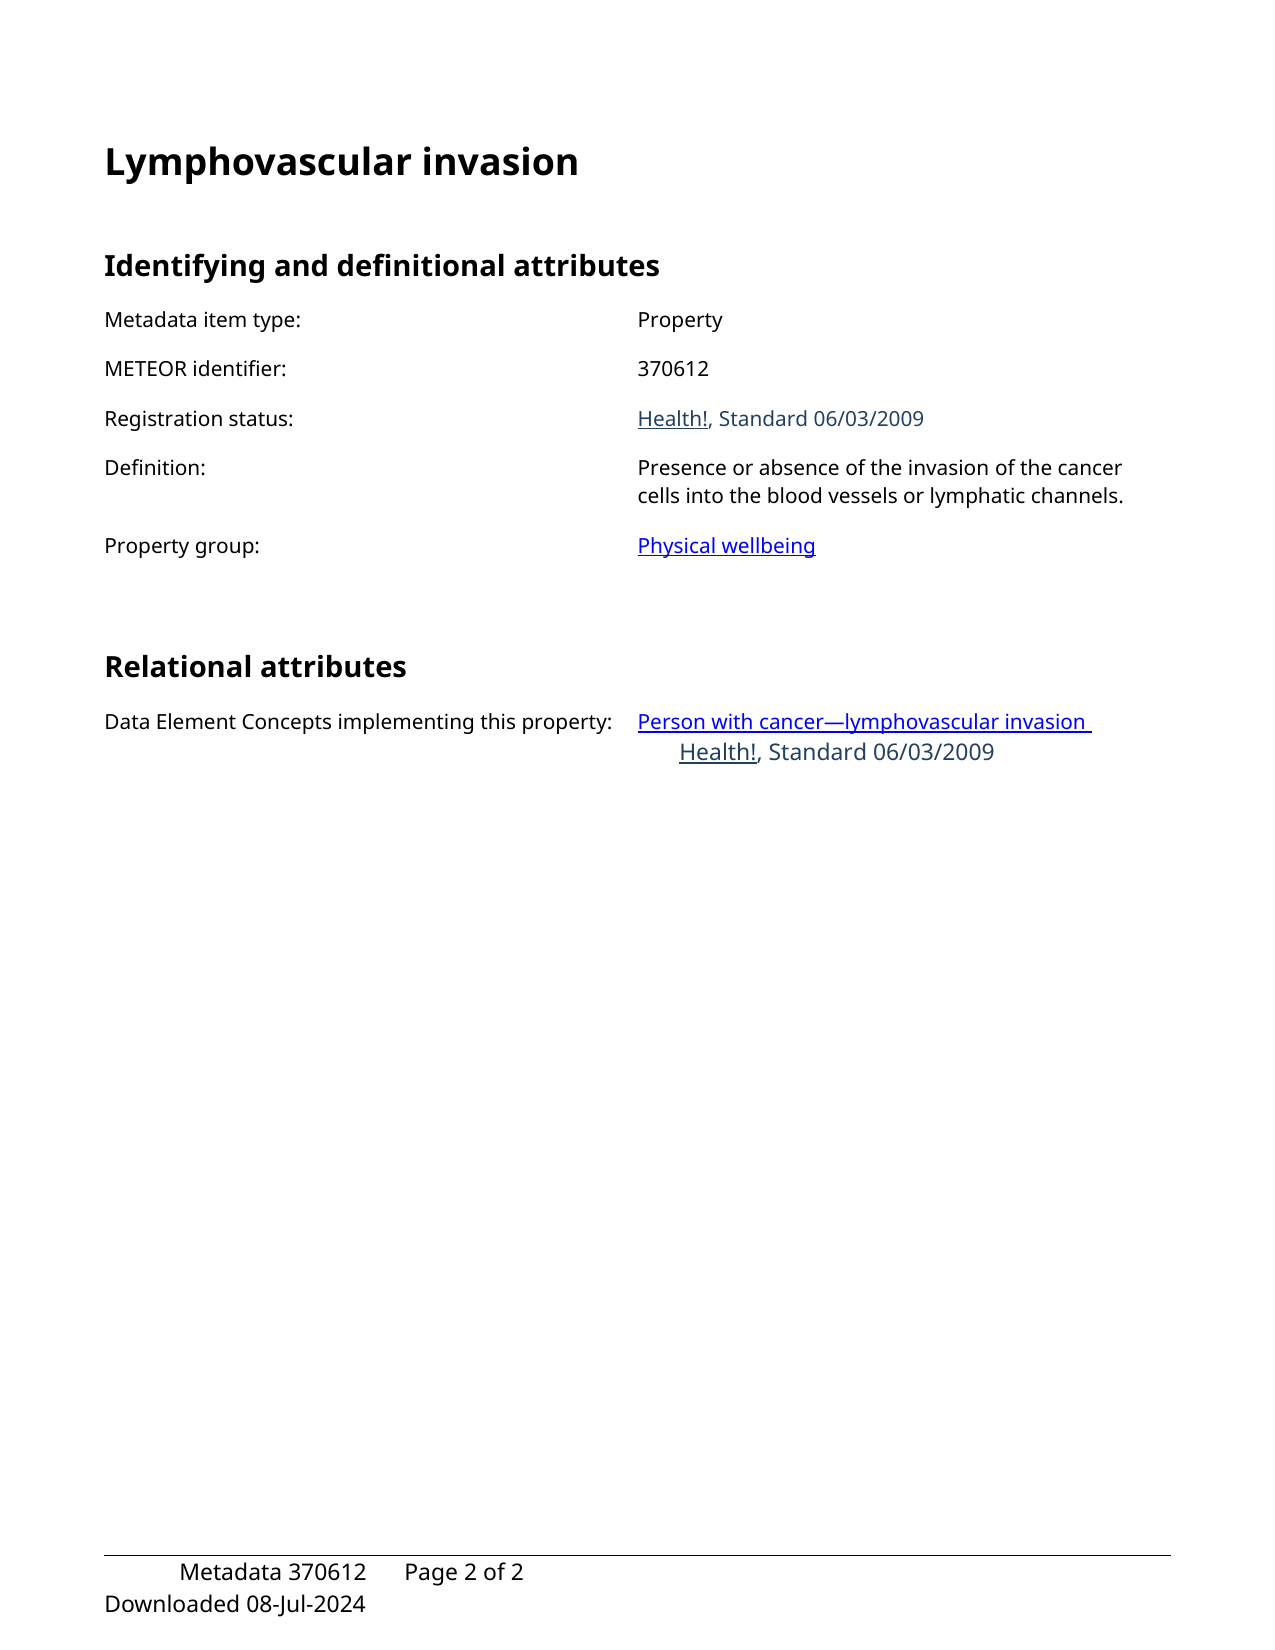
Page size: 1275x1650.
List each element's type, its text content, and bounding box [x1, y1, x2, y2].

table_cell Definition: [93, 443, 626, 520]
table_cell Health!, Standard 06/03/2009 [626, 394, 1159, 443]
table_cell 370612 [626, 344, 1159, 393]
table_cell Physical wellbeing [626, 520, 1159, 570]
table_cell Presence or absence of the invasion of the cancer cells into the blood vessels or lymphatic channels. [626, 443, 1159, 520]
table_cell METEOR identifier: [93, 344, 626, 393]
table_header Relational attributes [93, 601, 1159, 697]
table_cell Property group: [93, 520, 626, 570]
table_cell Person with cancer—lymphovascular invasion Health!, Standard 06/03/2009 [626, 697, 1159, 834]
table_cell Metadata item type: [93, 295, 626, 344]
table_cell Registration status: [93, 394, 626, 443]
table_cell Property [626, 295, 1159, 344]
table_cell Data Element Concepts implementing this property: [93, 697, 626, 834]
table_header Identifying and definitional attributes [93, 199, 1159, 295]
subtitle Lymphovascular invasion [104, 135, 1171, 186]
